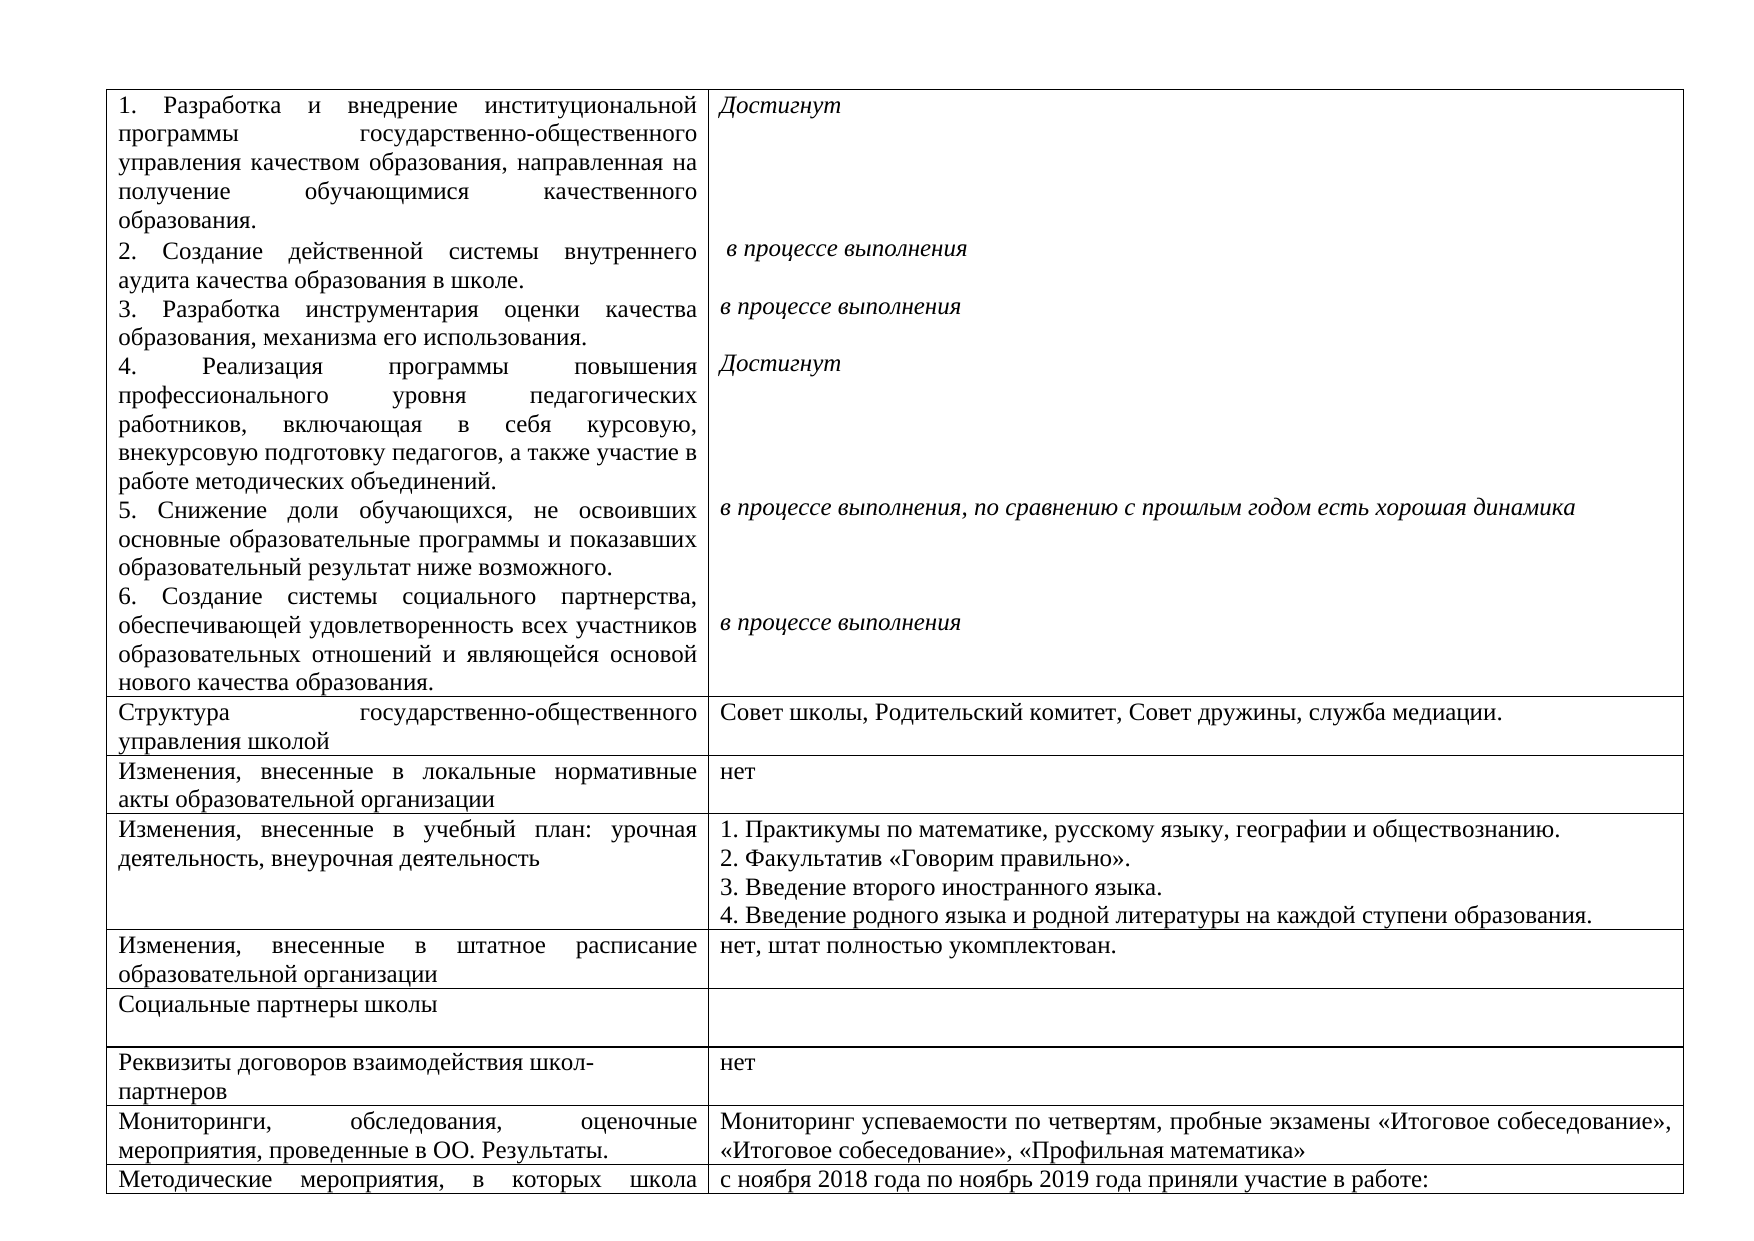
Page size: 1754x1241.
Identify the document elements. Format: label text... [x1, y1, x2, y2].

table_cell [107, 1165, 708, 1193]
table_cell Реквизиты договоров взаимодействия школ-партнеров [107, 1048, 708, 1105]
table_cell Мониторинги, обследования, оценочные мероприятия, проведенные в ОО. Результаты. [107, 1106, 708, 1163]
table_cell Изменения, внесенные в штатное расписание образовательной организации [107, 930, 708, 988]
table_cell Мониторинг успеваемости по четвертям, пробные экзамены «Итоговое собеседование», «Итоговое собеседование», «Профильная математика» [709, 1106, 1683, 1163]
table_cell нет, штат полностью укомплектован. [709, 930, 1683, 988]
table_cell нет [709, 1048, 1683, 1105]
table_cell нет [709, 756, 1683, 813]
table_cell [709, 90, 1683, 696]
table_cell Совет школы, Родительский комитет, Совет дружины, служба медиации. [709, 697, 1683, 755]
table_cell Изменения, внесенные в учебный план: урочная деятельность, внеурочная деятельность [107, 814, 708, 929]
table_cell Изменения, внесенные в локальные нормативные акты образовательной организации [107, 756, 708, 813]
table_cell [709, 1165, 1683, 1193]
table_cell 1. Практикумы по математике, русскому языку, географии и обществознанию. 2. Факультатив «Говорим правильно». 3. Введение второго иностранного языка. 4. Введение родного языка и родной литературы на каждой ступени образования. [709, 814, 1683, 929]
table_cell [709, 989, 1683, 1046]
table_cell Социальные партнеры школы [107, 989, 708, 1046]
table_cell Структура государственно-общественного управления школой [107, 697, 708, 755]
